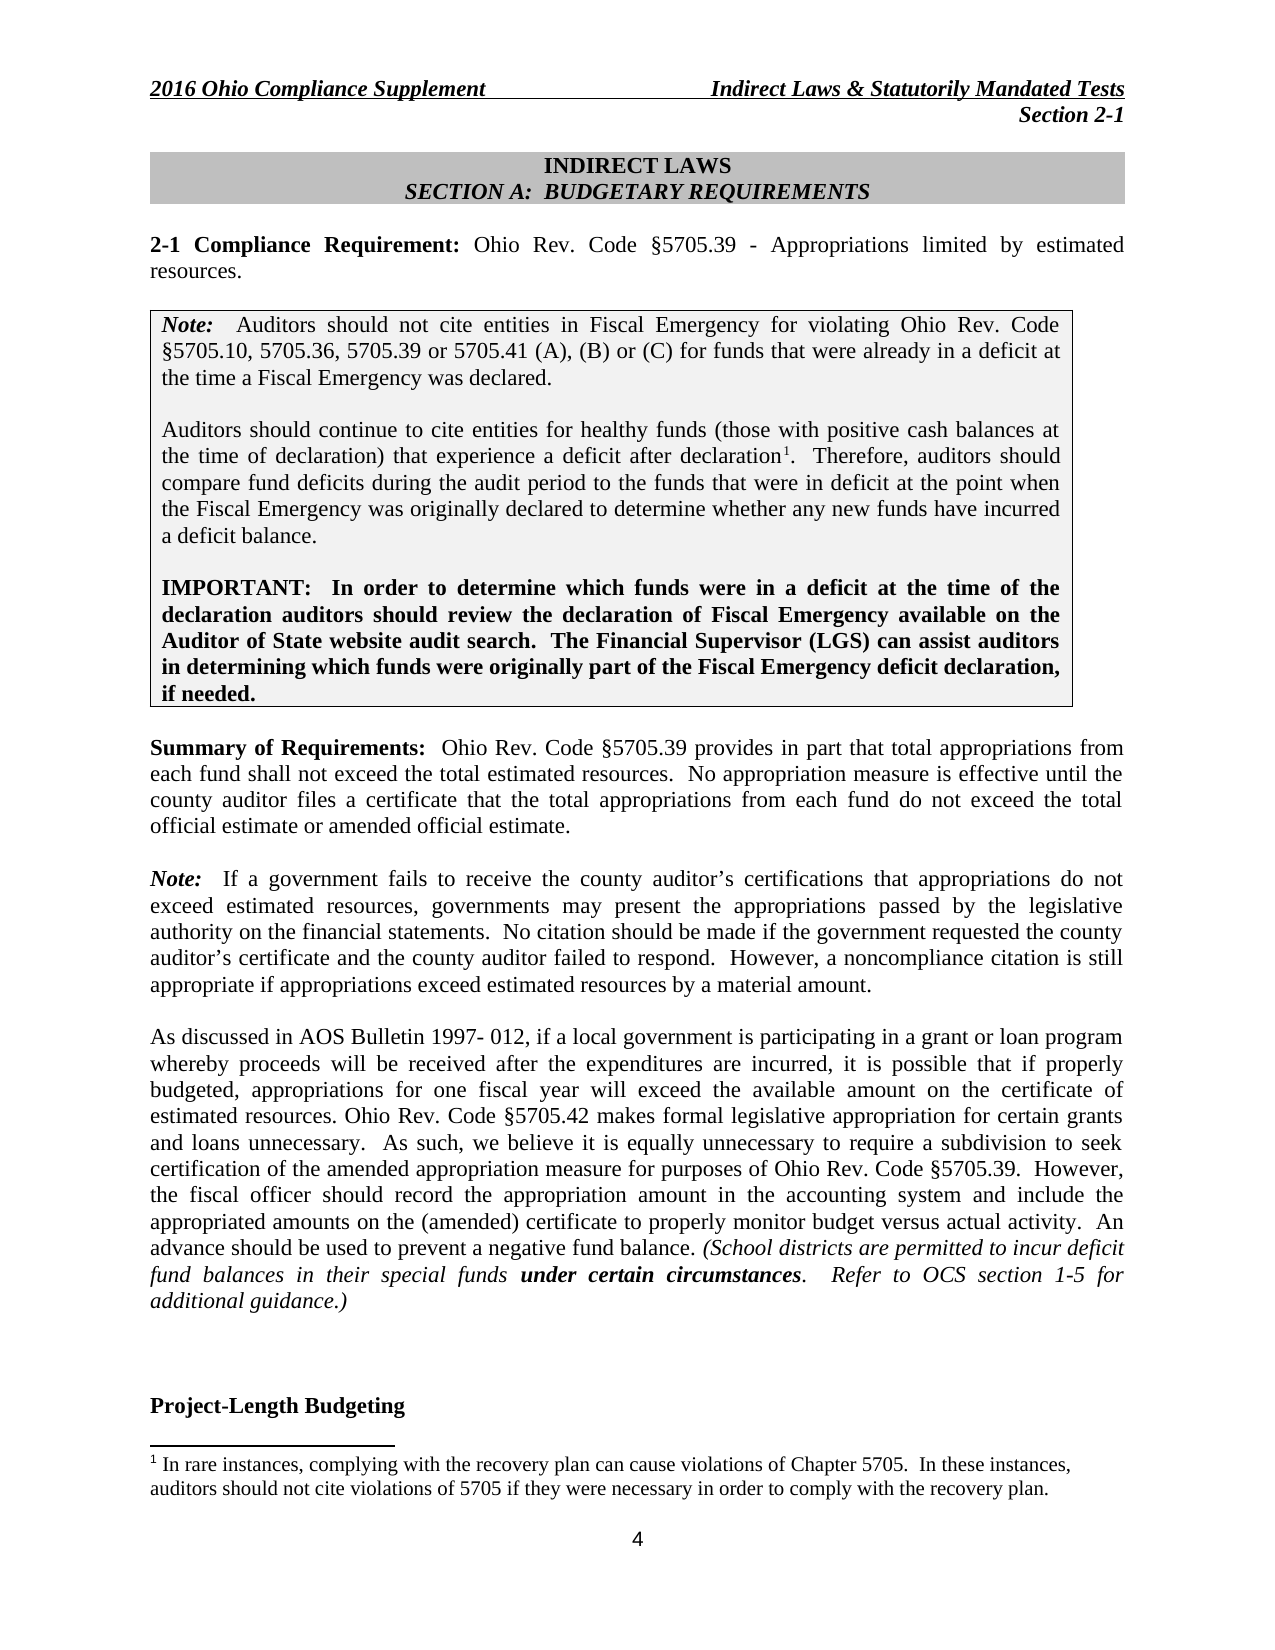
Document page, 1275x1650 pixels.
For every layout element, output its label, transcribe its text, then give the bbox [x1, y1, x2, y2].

text Summary of Requirements: Ohio Rev. Code §5705.39 provides in part that total appropriations from each fund shall not exceed the total estimated resources. No appropriation measure is effective until the county auditor files a certificate that the total appropriations from each fund do not exceed the total official estimate or amended official estimate. [150, 733, 1125, 839]
text 2-1 Compliance Requirement: Ohio Rev. Code §5705.39 - Appropriations limited by estimated resources. [150, 204, 1125, 283]
text As discussed in AOS Bulletin 1997- 012, if a local government is participating in a grant or loan program whereby proceeds will be received after the expenditures are incurred, it is possible that if properly budgeted, appropriations for one fiscal year will exceed the available amount on the certificate of estimated resources. Ohio Rev. Code §5705.42 makes formal legislative appropriation for certain grants and loans unnecessary. As such, we believe it is equally unnecessary to require a subdivision to seek certification of the amended appropriation measure for purposes of Ohio Rev. Code §5705.39. However, the fiscal officer should record the appropriation amount in the accounting system and include the appropriated amounts on the (amended) certificate to properly monitor budget versus actual activity. An advance should be used to prevent a negative fund balance. (School districts are permitted to incur deficit fund balances in their special funds under certain circumstances. Refer to OCS section 1-5 for additional guidance.) [150, 1023, 1125, 1313]
text INDIRECT LAWS [150, 152, 1125, 178]
text Note: If a government fails to receive the county auditor’s certifications that appropriations do not exceed estimated resources, governments may present the appropriations passed by the legislative authority on the financial statements. No citation should be made if the government requested the county auditor’s certificate and the county auditor failed to respond. However, a noncompliance citation is still appropriate if appropriations exceed estimated resources by a material amount. [150, 865, 1125, 997]
text Project-Length Budgeting [150, 1392, 1125, 1419]
table_header Note: Auditors should not cite entities in Fiscal Emergency for violating Ohio Rev. Code §5705.10, 5705.36, 5705.39 or 5705.41 (A), (B) or (C) for funds that were already in a deficit at the time a Fiscal Emergency was declared. Auditors should continue to cite entities for healthy funds (those with positive cash balances at the time of declaration) that experience a deficit after declaration. Therefore, auditors should compare fund deficits during the audit period to the funds that were in deficit at the point when the Fiscal Emergency was originally declared to determine whether any new funds have incurred a deficit balance. IMPORTANT: In order to determine which funds were in a deficit at the time of the declaration auditors should review the declaration of Fiscal Emergency available on the Auditor of State website audit search. The Financial Supervisor (LGS) can assist auditors in determining which funds were originally part of the Fiscal Emergency deficit declaration, if needed. [151, 311, 1072, 706]
text Section A: Budgetary Requirements [150, 178, 1125, 204]
